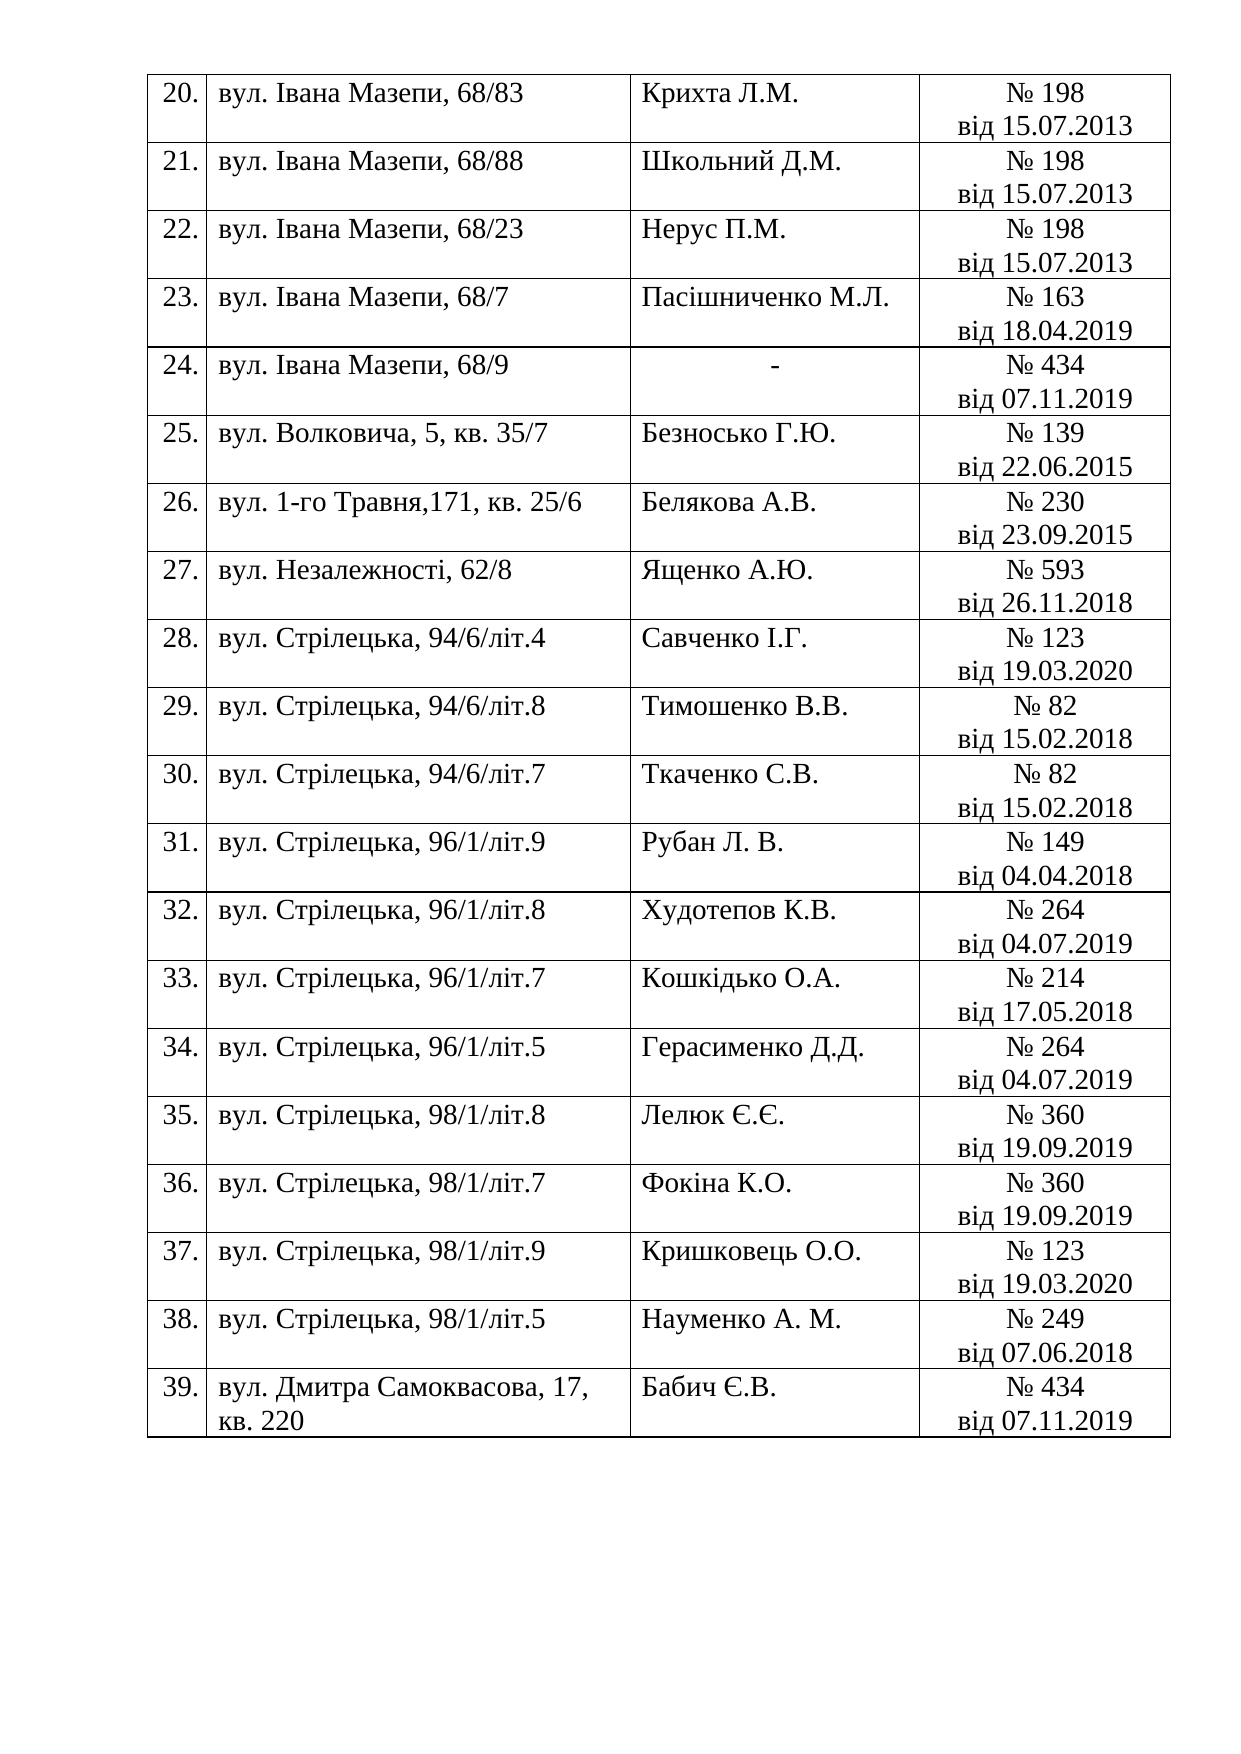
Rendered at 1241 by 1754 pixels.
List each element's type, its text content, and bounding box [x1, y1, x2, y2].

table_cell [148, 348, 206, 414]
table_cell вул. Івана Мазепи, 68/9 [207, 348, 630, 414]
table_cell Науменко А. М. [631, 1301, 919, 1368]
table_cell Фокіна К.О. [631, 1165, 919, 1232]
table_cell Крихта Л.М. [631, 75, 919, 142]
table_cell [148, 1097, 206, 1164]
table_cell Худотепов К.В. [631, 893, 919, 959]
table_cell Герасименко Д.Д. [631, 1029, 919, 1096]
table_cell № 82 від 15.02.2018 [920, 688, 1170, 755]
table_cell № 198 від 15.07.2013 [920, 143, 1170, 210]
table_cell [148, 1301, 206, 1368]
table_cell № 434 від 07.11.2019 [920, 1369, 1170, 1436]
table_cell вул. Стрілецька, 94/6/літ.7 [207, 756, 630, 823]
table_cell № 264 від 04.07.2019 [920, 1029, 1170, 1096]
table_cell № 149 від 04.04.2018 [920, 824, 1170, 891]
table_cell Лелюк Є.Є. [631, 1097, 919, 1164]
table_cell [148, 961, 206, 1028]
table_cell № 139 від 22.06.2015 [920, 416, 1170, 483]
table_cell Школьний Д.М. [631, 143, 919, 210]
table_cell № 123 від 19.03.2020 [920, 620, 1170, 687]
table_cell вул. Стрілецька, 98/1/літ.7 [207, 1165, 630, 1232]
table_cell вул. Стрілецька, 96/1/літ.9 [207, 824, 630, 891]
table_cell Белякова А.В. [631, 484, 919, 551]
table_cell вул. Стрілецька, 94/6/літ.8 [207, 688, 630, 755]
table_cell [920, 75, 1170, 142]
table_cell вул. Стрілецька, 98/1/літ.8 [207, 1097, 630, 1164]
table_cell [148, 75, 206, 142]
table_cell [148, 416, 206, 483]
table_cell [148, 688, 206, 755]
table_cell вул. Стрілецька, 98/1/літ.9 [207, 1233, 630, 1300]
table_cell Тимошенко В.В. [631, 688, 919, 755]
table_cell № 163 від 18.04.2019 [920, 279, 1170, 346]
table_cell вул. Івана Мазепи, 68/88 [207, 143, 630, 210]
table_cell [148, 279, 206, 346]
table_cell № 123 від 19.03.2020 [920, 1233, 1170, 1300]
table_cell [148, 484, 206, 551]
table_cell [148, 552, 206, 619]
table_cell Кришковець О.О. [631, 1233, 919, 1300]
table_cell вул. Дмитра Самоквасова, 17, кв. 220 [207, 1369, 630, 1436]
table_cell № 434 від 07.11.2019 [920, 348, 1170, 414]
table_cell вул. Івана Мазепи, 68/83 [207, 75, 630, 142]
table_cell Ткаченко С.В. [631, 756, 919, 823]
table_cell вул. 1-го Травня,171, кв. 25/6 [207, 484, 630, 551]
table_cell Нерус П.М. [631, 211, 919, 278]
table_cell № 82 від 15.02.2018 [920, 756, 1170, 823]
table_cell Ященко А.Ю. [631, 552, 919, 619]
table_cell № 249 від 07.06.2018 [920, 1301, 1170, 1368]
table_cell № 593 від 26.11.2018 [920, 552, 1170, 619]
table_cell № 360 від 19.09.2019 [920, 1165, 1170, 1232]
table_cell Бабич Є.В. [631, 1369, 919, 1436]
table_cell № 230 від 23.09.2015 [920, 484, 1170, 551]
table_cell вул. Стрілецька, 94/6/літ.4 [207, 620, 630, 687]
table_cell - [631, 348, 919, 414]
table_cell вул. Стрілецька, 98/1/літ.5 [207, 1301, 630, 1368]
table_cell [148, 824, 206, 891]
table_cell [148, 1029, 206, 1096]
table_cell [148, 211, 206, 278]
table_cell Рубан Л. В. [631, 824, 919, 891]
table_cell [148, 620, 206, 687]
table_cell [148, 756, 206, 823]
table_cell вул. Стрілецька, 96/1/літ.5 [207, 1029, 630, 1096]
table_cell Кошкідько О.А. [631, 961, 919, 1028]
table_cell вул. Івана Мазепи, 68/23 [207, 211, 630, 278]
table_cell вул. Незалежності, 62/8 [207, 552, 630, 619]
table_cell вул. Івана Мазепи, 68/7 [207, 279, 630, 346]
table_cell Савченко І.Г. [631, 620, 919, 687]
table_cell [148, 1165, 206, 1232]
table_cell № 264 від 04.07.2019 [920, 893, 1170, 959]
table_cell вул. Волковича, 5, кв. 35/7 [207, 416, 630, 483]
table_cell № 214 від 17.05.2018 [920, 961, 1170, 1028]
table_cell [148, 893, 206, 959]
table_cell [148, 1233, 206, 1300]
table_cell № 360 від 19.09.2019 [920, 1097, 1170, 1164]
table_cell [148, 1369, 206, 1436]
table_cell Пасішниченко М.Л. [631, 279, 919, 346]
table_cell № 198 від 15.07.2013 [920, 211, 1170, 278]
table_cell вул. Стрілецька, 96/1/літ.7 [207, 961, 630, 1028]
table_cell [148, 143, 206, 210]
table_cell Безносько Г.Ю. [631, 416, 919, 483]
table_cell вул. Стрілецька, 96/1/літ.8 [207, 893, 630, 959]
